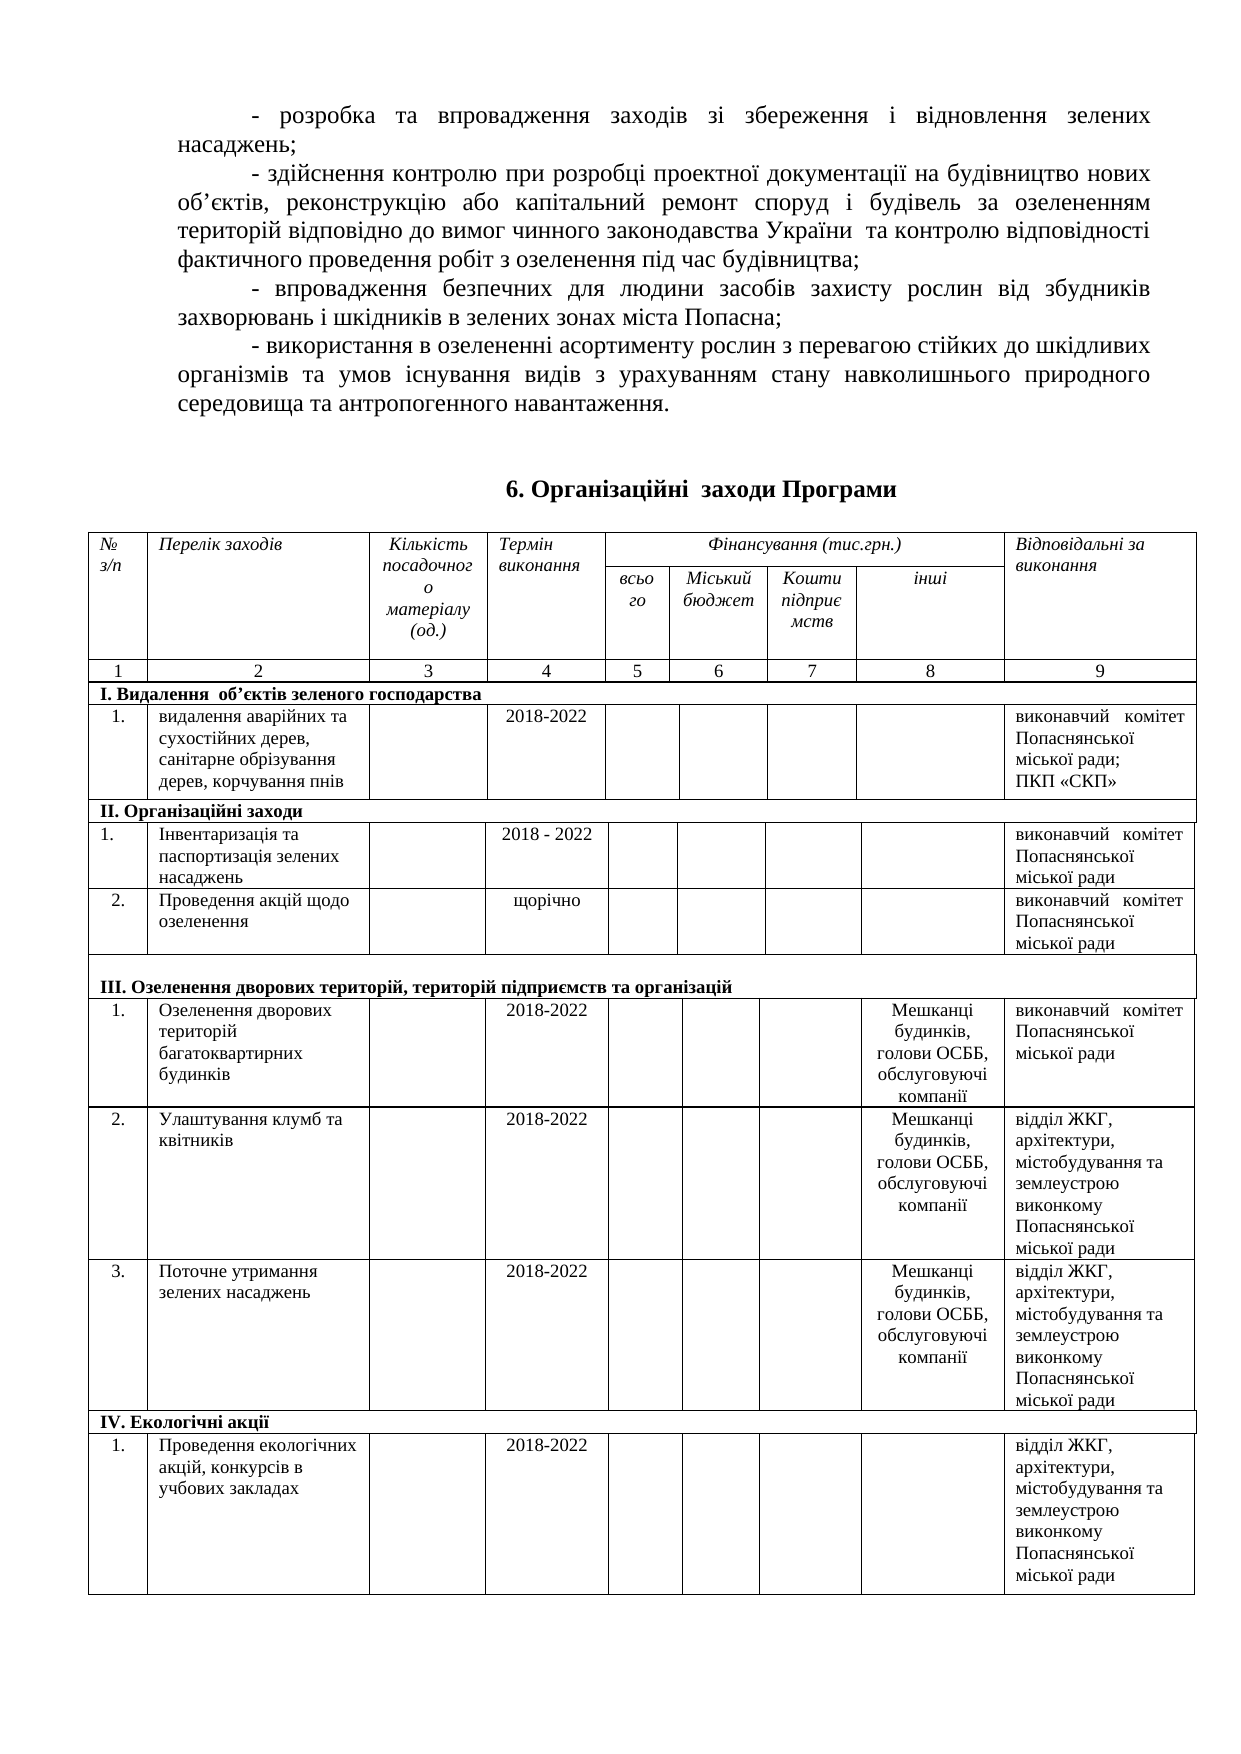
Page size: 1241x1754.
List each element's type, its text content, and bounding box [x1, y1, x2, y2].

table_cell Озеленення дворових територій багатоквартирних будинків [148, 999, 369, 1106]
table_cell 2018 - 2022 [486, 823, 608, 888]
table_cell Проведення екологічних акцій, конкурсів в учбових закладах [148, 1434, 369, 1594]
table_header Перелік заходів [148, 533, 369, 659]
table_cell [683, 1108, 759, 1258]
table_cell [857, 705, 1004, 799]
text - розробка та впровадження заходів зі збереження і відновлення зелених насаджень; [177, 100, 1152, 158]
table_cell Мешканці будинків, голови ОСББ, обслуговуючі компанії [862, 1260, 1004, 1410]
table_cell [766, 889, 861, 953]
table_cell [678, 889, 765, 953]
table_header Відповідальні за виконання [1005, 533, 1196, 659]
table_cell щорічно [486, 889, 608, 953]
table_cell [370, 889, 485, 953]
table_cell 2018-2022 [486, 1260, 608, 1410]
table_cell I. Видалення об’єктів зеленого господарства [89, 683, 1196, 704]
table_cell [609, 889, 677, 953]
table_cell [768, 705, 856, 799]
table_cell [862, 823, 1004, 888]
table_cell 2018-2022 [486, 1108, 608, 1258]
table_cell [766, 823, 861, 888]
table_cell [609, 1108, 682, 1258]
table_cell Інвентаризація та паспортизація зелених насаджень [148, 823, 369, 888]
table_cell [609, 1434, 682, 1594]
table_cell Поточне утримання зелених насаджень [148, 1260, 369, 1410]
table_cell відділ ЖКГ, архітектури, містобудування та землеустрою виконкому Попаснянської міської ради [1005, 1260, 1194, 1410]
table_cell 1. [89, 1434, 147, 1594]
table_cell 6 [670, 660, 767, 681]
table_cell виконавчий комітет Попаснянської міської ради [1005, 999, 1194, 1106]
table_cell 7 [768, 660, 856, 681]
table_cell [370, 999, 485, 1106]
table_cell [370, 823, 485, 888]
table_cell виконавчий комітет Попаснянської міської ради [1005, 823, 1194, 888]
table_header Термін виконання [488, 533, 605, 659]
table_cell IV. Екологічні акції [89, 1411, 1196, 1433]
table_cell 2. [89, 1108, 147, 1258]
table_header № з/п [89, 533, 147, 659]
table_cell 5 [606, 660, 669, 681]
table_cell [862, 889, 1004, 953]
table_cell Проведення акцій щодо озеленення [148, 889, 369, 953]
table_cell [683, 999, 759, 1106]
table_cell [370, 1108, 485, 1258]
table_cell Мешканці будинків, голови ОСББ, обслуговуючі компанії [862, 1108, 1004, 1258]
table_cell Мешканці будинків, голови ОСББ, обслуговуючі компанії [862, 999, 1004, 1106]
table_cell [609, 1260, 682, 1410]
table_cell виконавчий комітет Попаснянської міської ради [1005, 889, 1194, 953]
table_cell Кошти підприємств [768, 567, 856, 659]
table_cell [683, 1260, 759, 1410]
table_cell 1. [89, 823, 147, 888]
table_cell [609, 823, 677, 888]
table_cell 8 [857, 660, 1004, 681]
table_cell відділ ЖКГ, архітектури, містобудування та землеустрою виконкому Попаснянської міської ради [1005, 1108, 1194, 1258]
table_cell видалення аварійних та сухостійних дерев, санітарне обрізування дерев, корчування пнів [148, 705, 369, 799]
table_cell Міський бюджет [670, 567, 767, 659]
table_cell Улаштування клумб та квітників [148, 1108, 369, 1258]
table_cell інші [857, 567, 1004, 659]
table_cell відділ ЖКГ, архітектури, містобудування та землеустрою виконкому Попаснянської міської ради [1005, 1434, 1194, 1594]
table_cell 1 [89, 660, 147, 681]
text - впровадження безпечних для людини засобів захисту рослин від збудників захворювань і шкідників в зелених зонах міста Попасна; [177, 273, 1152, 330]
table_cell [760, 1260, 861, 1410]
table_cell [760, 1434, 861, 1594]
table_cell 2. [89, 889, 147, 953]
table_cell [862, 1434, 1004, 1594]
table_cell 2018-2022 [488, 705, 605, 799]
table_cell 4 [488, 660, 605, 681]
table_cell виконавчий комітет Попаснянської міської ради; ПКП «СКП» [1005, 705, 1196, 799]
text - здійснення контролю при розробці проектної документації на будівництво нових об’єктів, реконструкцію або капітальний ремонт споруд і будівель за озелененням територій відповідно до вимог чинного законодавства України та контролю відповідності фактичного проведення робіт з озеленення під час будівництва; [177, 158, 1152, 273]
table_cell 3. [89, 1260, 147, 1410]
table_cell всього [606, 567, 669, 659]
table_cell [678, 823, 765, 888]
table_cell [370, 1434, 485, 1594]
table_cell [609, 999, 682, 1106]
table_cell [680, 705, 767, 799]
table_header Фінансування (тис.грн.) [606, 533, 1004, 566]
table_cell [683, 1434, 759, 1594]
text 6. Організаційні заходи Програми [177, 474, 1152, 503]
table_cell 3 [370, 660, 487, 681]
table_cell 2018-2022 [486, 1434, 608, 1594]
table_cell 9 [1005, 660, 1196, 681]
table_cell 2018-2022 [486, 999, 608, 1106]
table_cell [760, 999, 861, 1106]
table_cell [370, 705, 487, 799]
table_cell IІІ. Озеленення дворових територій, територій підприємств та організацій [89, 955, 1196, 998]
table_cell [606, 705, 679, 799]
text - використання в озелененні асортименту рослин з перевагою стійких до шкідливих організмів та умов існування видів з урахуванням стану навколишнього природного середовища та антропогенного навантаження. [177, 330, 1152, 417]
table_cell [760, 1108, 861, 1258]
table_cell 1. [89, 705, 147, 799]
table_cell [370, 1260, 485, 1410]
table_cell 2 [148, 660, 369, 681]
table_header Кількість посадочного матеріалу (од.) [370, 533, 487, 659]
table_cell II. Організаційні заходи [89, 800, 1196, 822]
table_cell 1. [89, 999, 147, 1106]
